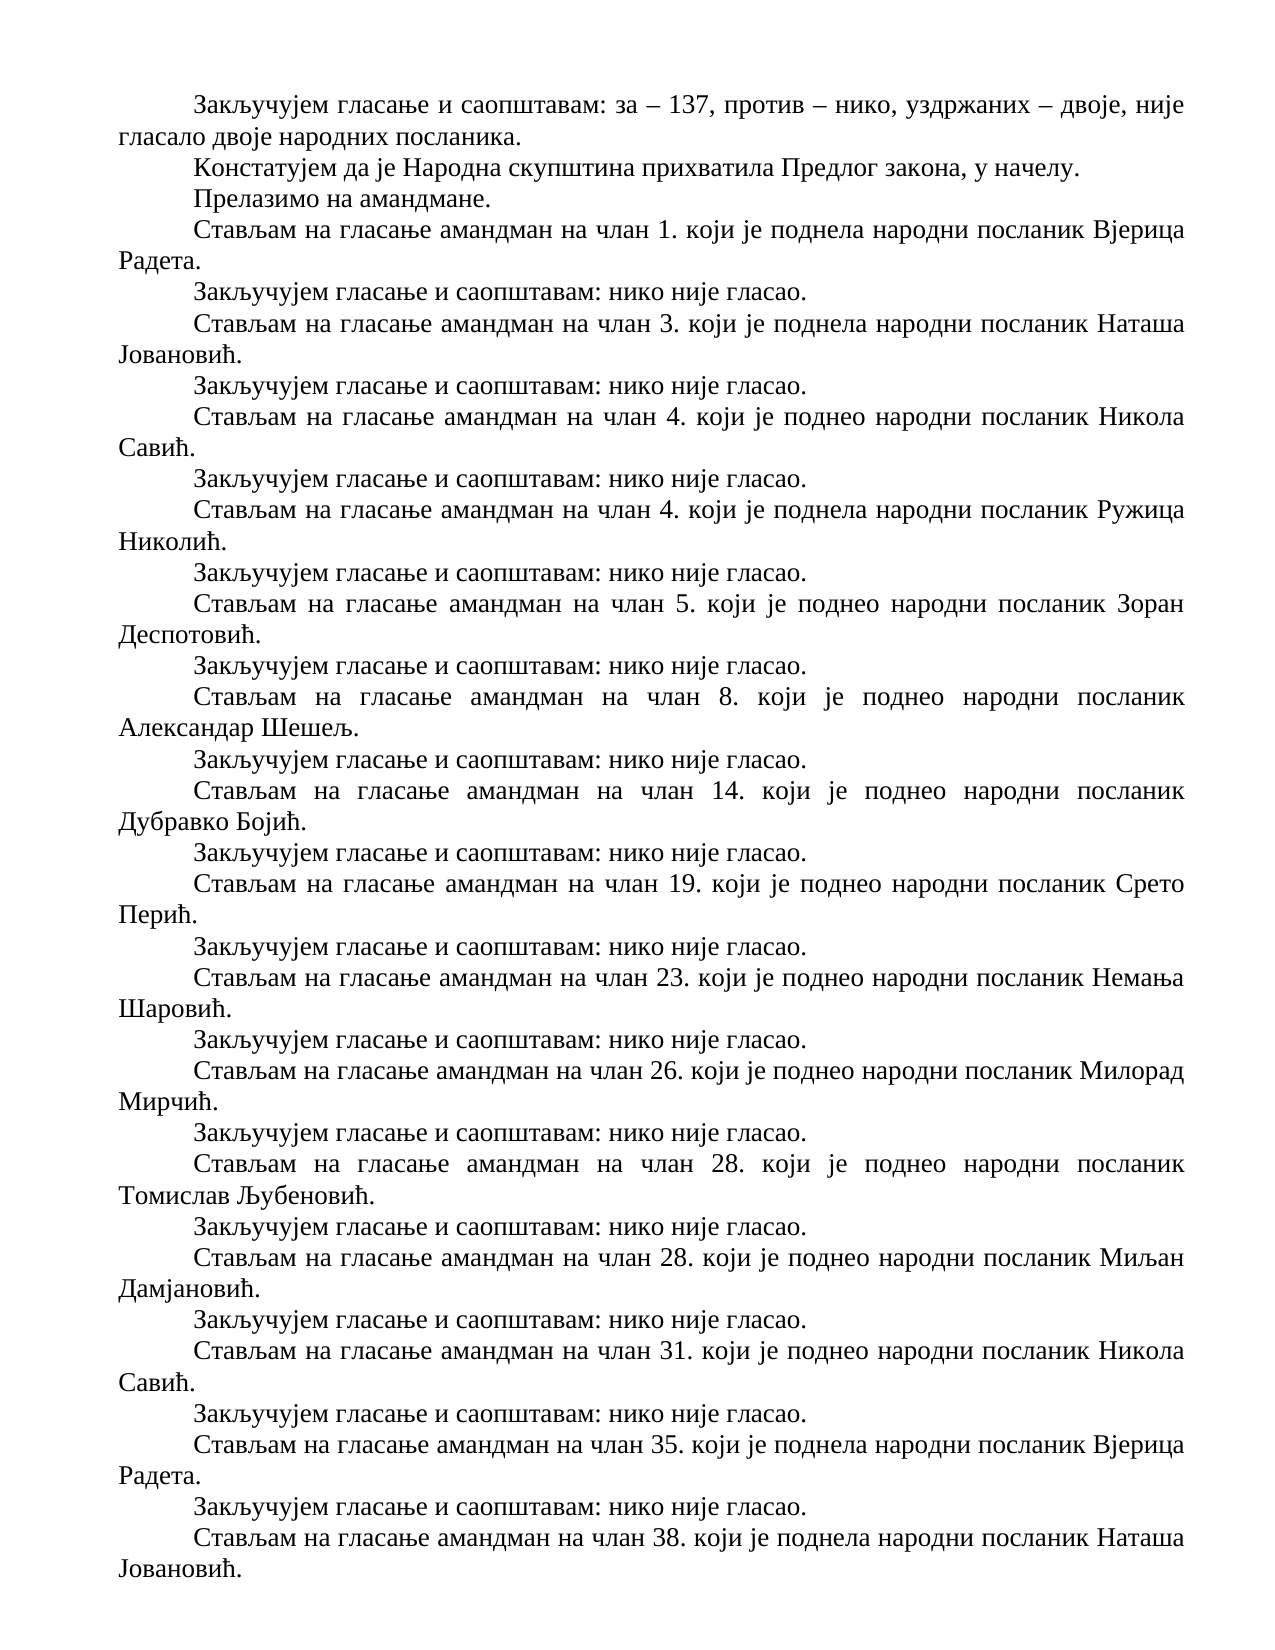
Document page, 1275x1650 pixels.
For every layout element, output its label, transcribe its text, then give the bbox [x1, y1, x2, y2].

text Стављам на гласање амандман на члан 5. који је поднео народни посланик Зоран Деспотовић. [118, 587, 1186, 649]
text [118, 1490, 1186, 1521]
text Стављам на гласање амандман на члан 23. који је поднео народни посланик Немања Шаровић. [118, 961, 1186, 1023]
text Закључујем гласање и саопштавам: нико није гласао. [118, 369, 1186, 400]
text Прелазимо на амандмане. [118, 182, 1186, 213]
text Стављам на гласање амандман на члан 28. који је поднео народни посланик Томислав Љубеновић. [118, 1148, 1186, 1210]
text Стављам на гласање амандман на члан 8. који је поднео народни посланик Александар Шешељ. [118, 680, 1186, 743]
text Закључујем гласање и саопштавам: нико није гласао. [118, 1210, 1186, 1241]
text Стављам на гласање амандман на члан 3. који је поднела народни посланик Наташа Јовановић. [118, 307, 1186, 369]
text Закључујем гласање и саопштавам: нико није гласао. [118, 1023, 1186, 1054]
text Закључујем гласање и саопштавам: нико није гласао. [118, 649, 1186, 680]
text Стављам на гласање амандман на члан 14. који је поднео народни посланик Дубравко Бојић. [118, 774, 1186, 836]
text Закључујем гласање и саопштавам: нико није гласао. [118, 836, 1186, 867]
text Стављам на гласање амандман на члан 28. који је поднео народни посланик Миљан Дамјановић. [118, 1241, 1186, 1303]
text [118, 1397, 1186, 1428]
text Закључујем гласање и саопштавам: нико није гласао. [118, 462, 1186, 493]
text Констатујем да је Народна скупштина прихватила Предлог закона, у начелу. [118, 151, 1186, 182]
text Закључујем гласање и саопштавам: нико није гласао. [118, 1303, 1186, 1334]
text Стављам на гласање амандман на члан 35. који је поднела народни посланик Вјерица Радета. [118, 1428, 1186, 1490]
text Закључујем гласање и саопштавам: нико није гласао. [118, 1116, 1186, 1148]
text Стављам на гласање амандман на члан 31. који је поднео народни посланик Никола Савић. [118, 1334, 1186, 1397]
text Стављам на гласање амандман на члан 26. који је поднео народни посланик Милорад Мирчић. [118, 1054, 1186, 1116]
text Закључујем гласање и саопштавам: нико није гласао. [118, 743, 1186, 774]
text Закључујем гласање и саопштавам: нико није гласао. [118, 929, 1186, 961]
text Закључујем гласање и саопштавам: нико није гласао. [118, 276, 1186, 307]
text Стављам на гласање амандман на члан 4. који је поднела народни посланик Ружица Николић. [118, 493, 1186, 556]
text Закључујем гласање и саопштавам: нико није гласао. [118, 556, 1186, 587]
text Стављам на гласање амандман на члан 19. који је поднео народни посланик Срето Перић. [118, 867, 1186, 929]
text Стављам на гласање амандман на члан 1. који је поднела народни посланик Вјерица Радета. [118, 213, 1186, 276]
text Закључујем гласање и саопштавам: за – 137, против – нико, уздржаних – двоје, није гласало двоје народних посланика. [118, 89, 1186, 151]
text Стављам на гласање амандман на члан 38. који је поднела народни посланик Наташа Јовановић. [118, 1521, 1186, 1584]
text Стављам на гласање амандман на члан 4. који је поднео народни посланик Никола Савић. [118, 400, 1186, 462]
